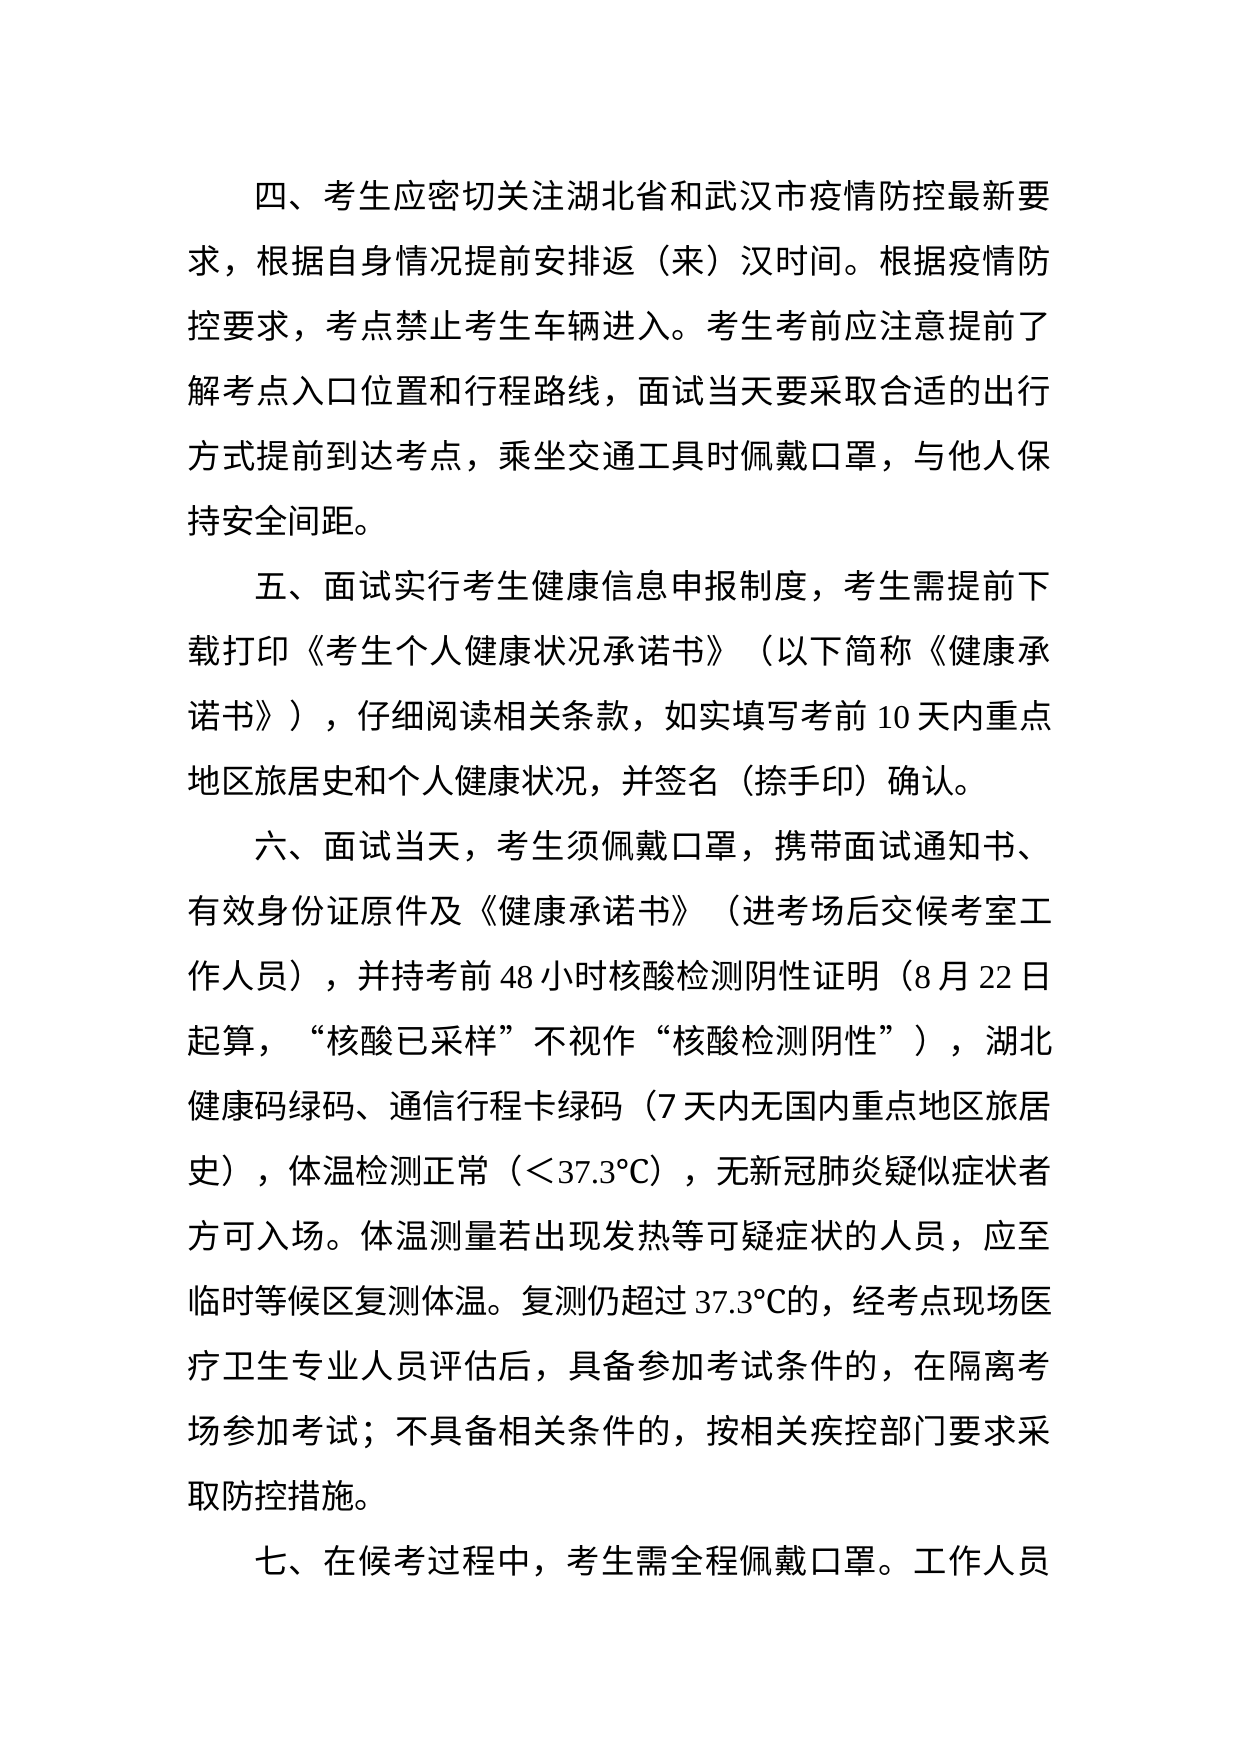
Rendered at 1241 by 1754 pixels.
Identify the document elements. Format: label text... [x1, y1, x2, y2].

text 五、面试实行考生健康信息申报制度，考生需提前下载打印《考生个人健康状况承诺书》（以下简称《健康承诺书》），仔细阅读相关条款，如实填写考前10天内重点地区旅居史和个人健康状况，并签名（捺手印）确认。 [187, 552, 1053, 812]
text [187, 1527, 1053, 1592]
text 四、考生应密切关注湖北省和武汉市疫情防控最新要求，根据自身情况提前安排返（来）汉时间。根据疫情防控要求，考点禁止考生车辆进入。考生考前应注意提前了解考点入口位置和行程路线，面试当天要采取合适的出行方式提前到达考点，乘坐交通工具时佩戴口罩，与他人保持安全间距。 [187, 162, 1053, 552]
text 六、面试当天，考生须佩戴口罩，携带面试通知书、有效身份证原件及《健康承诺书》（进考场后交候考室工作人员），并持考前48小时核酸检测阴性证明（8月22日起算，“核酸已采样”不视作“核酸检测阴性”），湖北健康码绿码、通信行程卡绿码（7天内无国内重点地区旅居史），体温检测正常（＜37.3℃），无新冠肺炎疑似症状者方可入场。体温测量若出现发热等可疑症状的人员，应至临时等候区复测体温。复测仍超过37.3℃的，经考点现场医疗卫生专业人员评估后，具备参加考试条件的，在隔离考场参加考试；不具备相关条件的，按相关疾控部门要求采取防控措施。 [187, 812, 1053, 1527]
